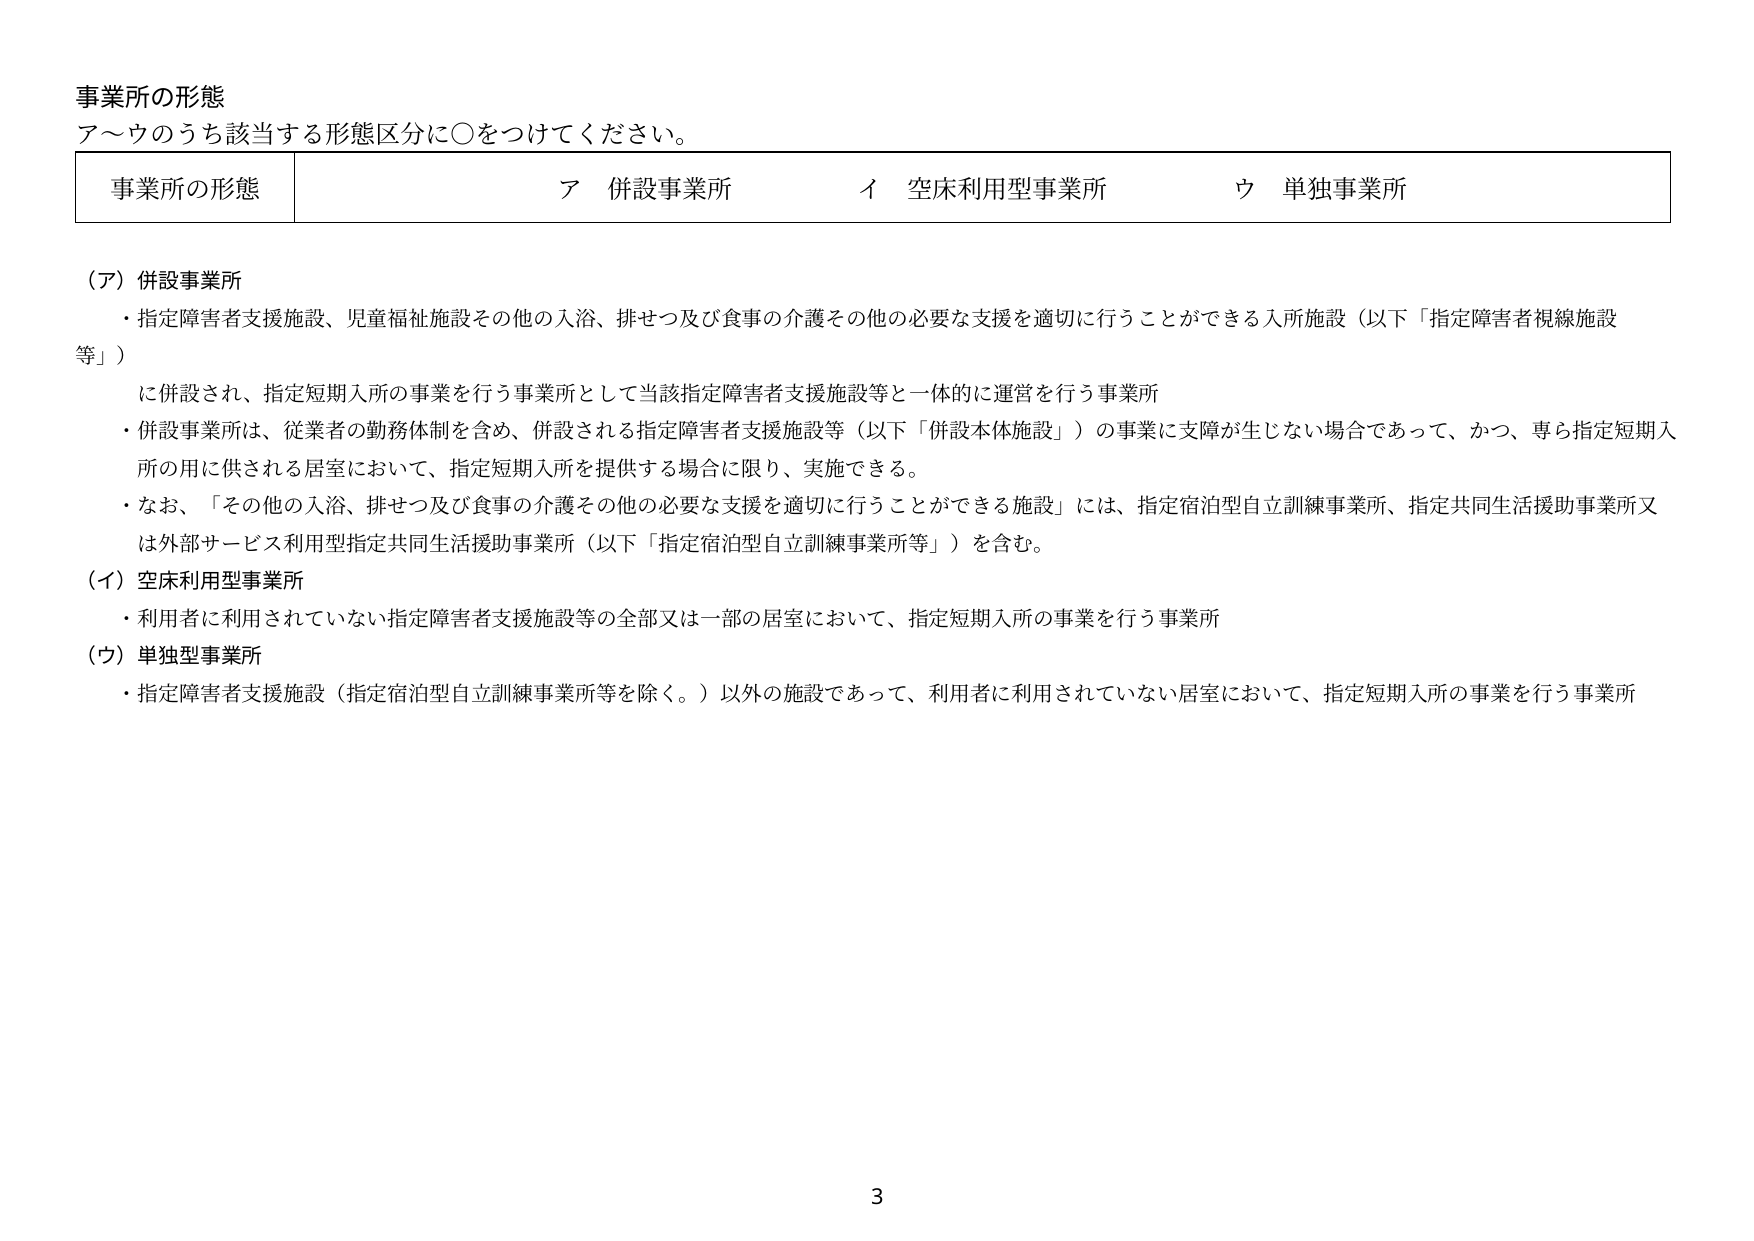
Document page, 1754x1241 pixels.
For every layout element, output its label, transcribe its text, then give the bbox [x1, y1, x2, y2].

text （ア）併設事業所 [75, 261, 1679, 298]
text ア～ウのうち該当する形態区分に○をつけてください。 [75, 114, 1679, 151]
text ・併設事業所は、従業者の勤務体制を含め、併設される指定障害者支援施設等（以下「併設本体施設」）の事業に支障が生じない場合であって、かつ、専ら指定短期入所の用に供される居室において、指定短期入所を提供する場合に限り、実施できる。 [75, 411, 1679, 486]
text ・指定障害者支援施設（指定宿泊型自立訓練事業所等を除く。）以外の施設であって、利用者に利用されていない居室において、指定短期入所の事業を行う事業所 [75, 673, 1679, 711]
text に併設され、指定短期入所の事業を行う事業所として当該指定障害者支援施設等と一体的に運営を行う事業所 [75, 373, 1679, 411]
text ・利用者に利用されていない指定障害者支援施設等の全部又は一部の居室において、指定短期入所の事業を行う事業所 [75, 598, 1679, 636]
table_header 事業所の形態 [76, 153, 294, 222]
text ・なお、「その他の入浴、排せつ及び食事の介護その他の必要な支援を適切に行うことができる施設」には、指定宿泊型自立訓練事業所、指定共同生活援助事業所又は外部サービス利用型指定共同生活援助事業所（以下「指定宿泊型自立訓練事業所等」）を含む。 [75, 486, 1679, 561]
text 事業所の形態 [75, 76, 1679, 114]
text （ウ）単独型事業所 [75, 636, 1679, 673]
table_header ア 併設事業所 イ 空床利用型事業所 ウ 単独事業所 [295, 153, 1670, 222]
text （イ）空床利用型事業所 [75, 561, 1679, 598]
text ・指定障害者支援施設、児童福祉施設その他の入浴、排せつ及び食事の介護その他の必要な支援を適切に行うことができる入所施設（以下「指定障害者視線施設等」） [75, 298, 1679, 373]
